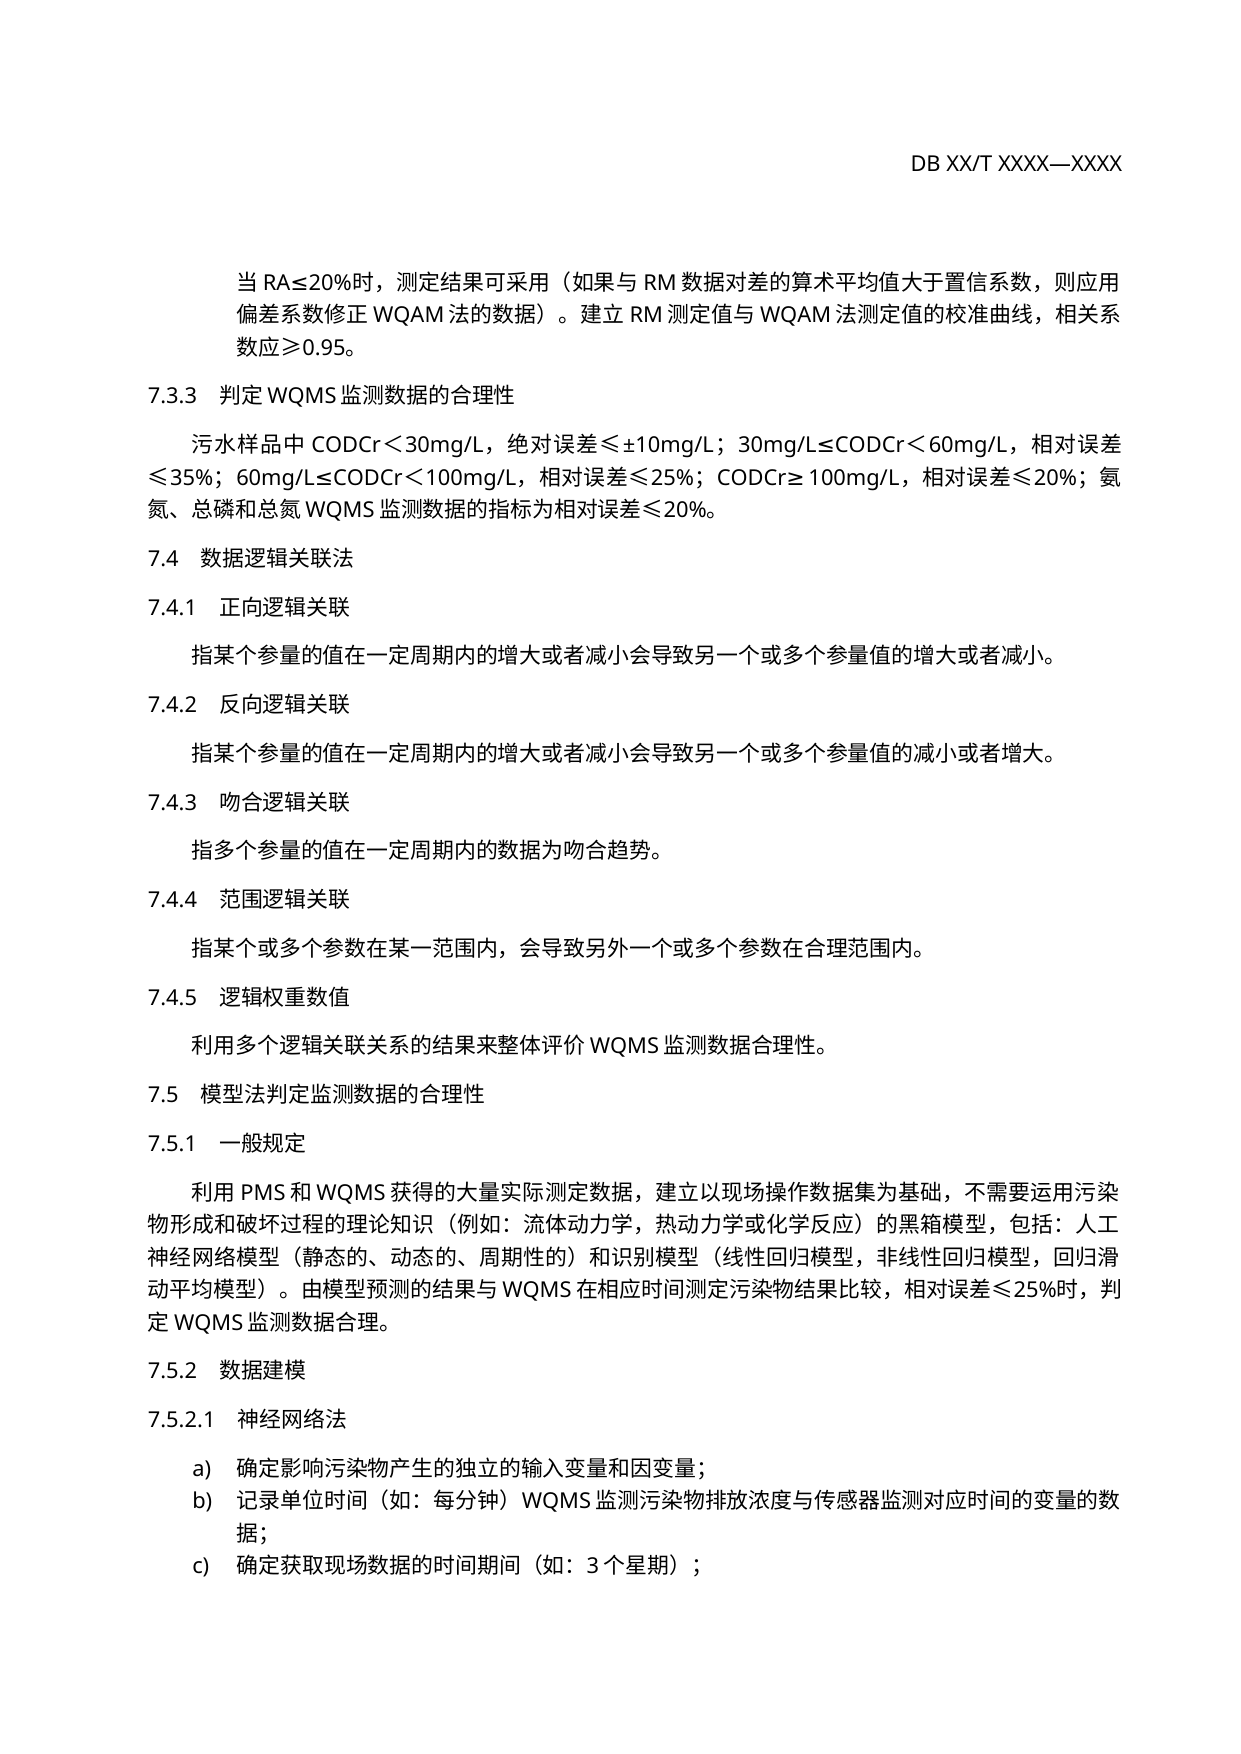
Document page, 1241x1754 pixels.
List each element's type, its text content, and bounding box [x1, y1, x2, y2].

text 利用多个逻辑关联关系的结果来整体评价WQMS监测数据合理性。 [148, 1028, 1122, 1061]
text 指某个参量的值在一定周期内的增大或者减小会导致另一个或多个参量值的增大或者减小。 [148, 638, 1122, 671]
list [192, 264, 1122, 362]
list 记录单位时间（如：每分钟）WQMS监测污染物排放浓度与传感器监测对应时间的变量的数据； [192, 1483, 1122, 1548]
list 确定影响污染物产生的独立的输入变量和因变量； [192, 1451, 1122, 1483]
text 吻合逻辑关联 [148, 784, 1122, 817]
list 确定获取现场数据的时间期间（如：3个星期）； [192, 1548, 1122, 1581]
text 判定WQMS监测数据的合理性 [148, 378, 1122, 411]
text 指多个参量的值在一定周期内的数据为吻合趋势。 [148, 833, 1122, 866]
text 神经网络法 [148, 1402, 1122, 1434]
text 指某个或多个参数在某一范围内，会导致另外一个或多个参数在合理范围内。 [148, 931, 1122, 963]
text 模型法判定监测数据的合理性 [148, 1077, 1122, 1109]
text 数据建模 [148, 1353, 1122, 1386]
text 污水样品中CODCr＜30mg/L，绝对误差≤±10mg/L；30mg/L≤CODCr＜60mg/L，相对误差≤35%；60mg/L≤CODCr＜100mg/L，相对误差≤25%；CODCr≥100mg/L，相对误差≤20%；氨氮、总磷和总氮WQMS监测数据的指标为相对误差≤20%。 [148, 427, 1122, 524]
text 逻辑权重数值 [148, 979, 1122, 1012]
text 指某个参量的值在一定周期内的增大或者减小会导致另一个或多个参量值的减小或者增大。 [148, 736, 1122, 768]
text 利用PMS和WQMS获得的大量实际测定数据，建立以现场操作数据集为基础，不需要运用污染物形成和破坏过程的理论知识（例如：流体动力学，热动力学或化学反应）的黑箱模型，包括：人工神经网络模型（静态的、动态的、周期性的）和识别模型（线性回归模型，非线性回归模型，回归滑动平均模型）。由模型预测的结果与WQMS在相应时间测定污染物结果比较，相对误差≤25%时，判定WQMS监测数据合理。 [148, 1174, 1122, 1337]
text 数据逻辑关联法 [148, 541, 1122, 573]
text 正向逻辑关联 [148, 589, 1122, 622]
text 反向逻辑关联 [148, 687, 1122, 719]
text 一般规定 [148, 1126, 1122, 1158]
text 范围逻辑关联 [148, 882, 1122, 914]
